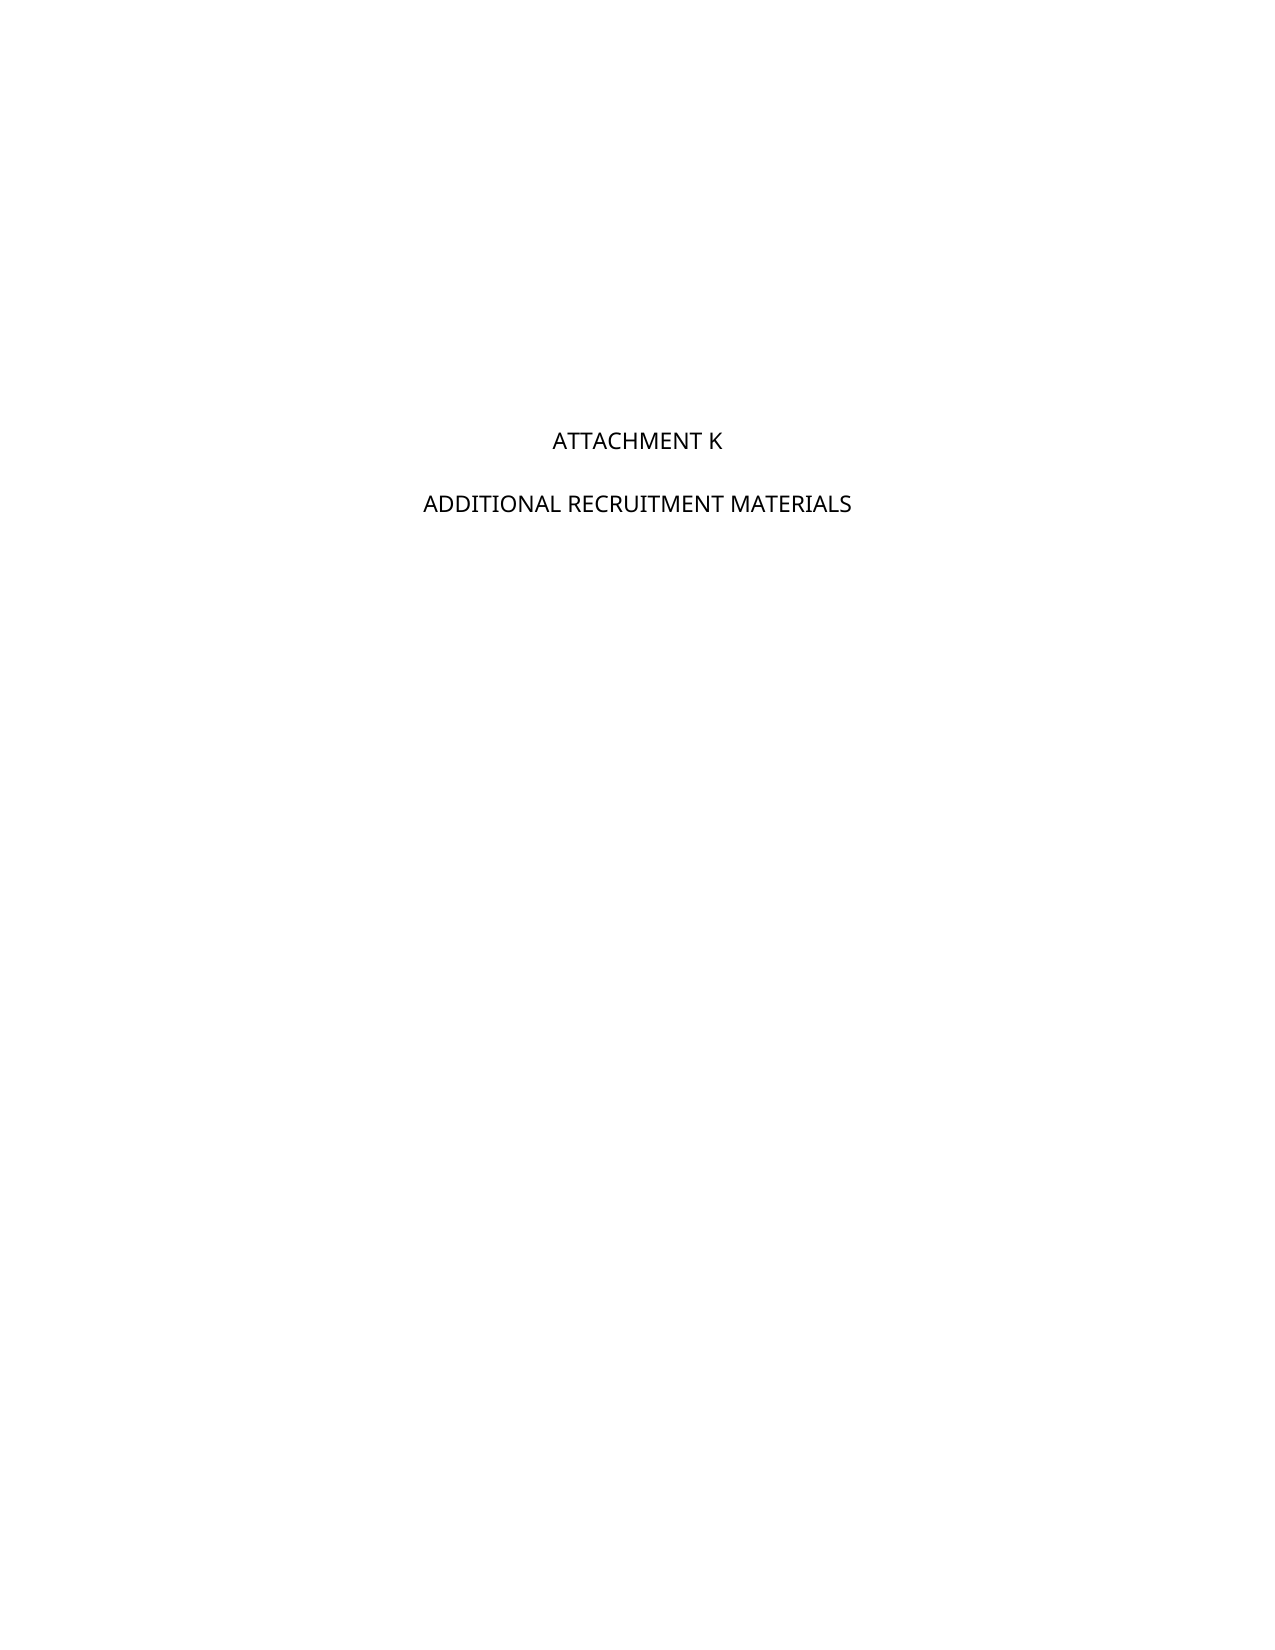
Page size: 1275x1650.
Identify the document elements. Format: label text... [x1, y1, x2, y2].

title ATTACHMENT K ADDITIONAL RECRUITMENT MATERIALS [150, 425, 1125, 519]
